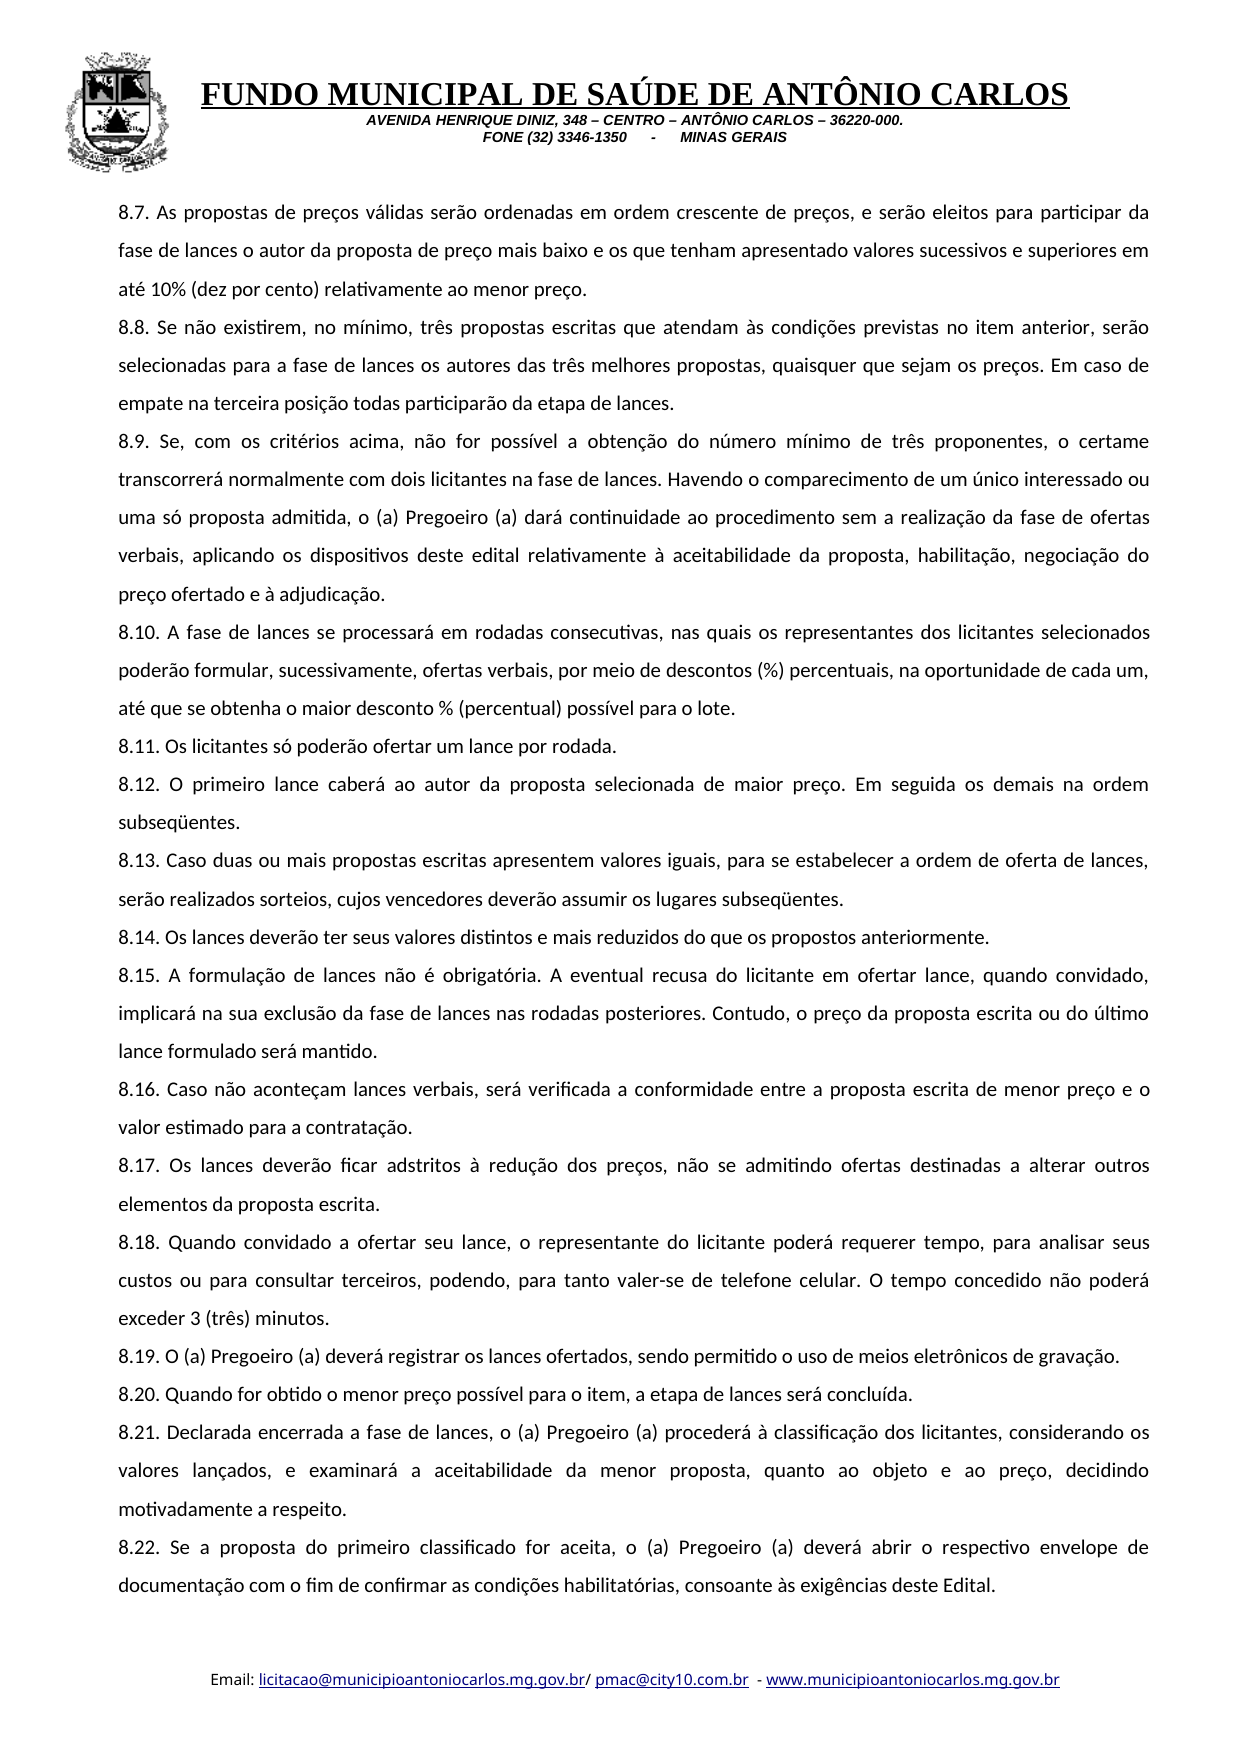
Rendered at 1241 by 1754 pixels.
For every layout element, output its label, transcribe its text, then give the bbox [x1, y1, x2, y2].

text 8.8. Se não existirem, no mínimo, três propostas escritas que atendam às condições previstas no item anterior, serão selecionadas para a fase de lances os autores das três melhores propostas, quaisquer que sejam os preços. Em caso de empate na terceira posição todas participarão da etapa de lances. [118, 314, 1152, 416]
text 8.20. Quando for obtido o menor preço possível para o item, a etapa de lances será concluída. [118, 1381, 1152, 1407]
text 8.13. Caso duas ou mais propostas escritas apresentem valores iguais, para se estabelecer a ordem de oferta de lances, serão realizados sorteios, cujos vencedores deverão assumir os lugares subseqüentes. [118, 848, 1152, 911]
text 8.15. A formulação de lances não é obrigatória. A eventual recusa do licitante em ofertar lance, quando convidado, implicará na sua exclusão da fase de lances nas rodadas posteriores. Contudo, o preço da proposta escrita ou do último lance formulado será mantido. [118, 962, 1152, 1064]
picture [43, 29, 185, 187]
text 8.7. As propostas de preços válidas serão ordenadas em ordem crescente de preços, e serão eleitos para participar da fase de lances o autor da proposta de preço mais baixo e os que tenham apresentado valores sucessivos e superiores em até 10% (dez por cento) relativamente ao menor preço. [118, 177, 1152, 301]
text 8.16. Caso não aconteçam lances verbais, será verificada a conformidade entre a proposta escrita de menor preço e o valor estimado para a contratação. [118, 1076, 1152, 1140]
text 8.11. Os licitantes só poderão ofertar um lance por rodada. [118, 733, 1152, 759]
text 8.19. O (a) Pregoeiro (a) deverá registrar os lances ofertados, sendo permitido o uso de meios eletrônicos de gravação. [118, 1343, 1152, 1369]
text 8.18. Quando convidado a ofertar seu lance, o representante do licitante poderá requerer tempo, para analisar seus custos ou para consultar terceiros, podendo, para tanto valer-se de telefone celular. O tempo concedido não poderá exceder 3 (três) minutos. [118, 1229, 1152, 1331]
text 8.9. Se, com os critérios acima, não for possível a obtenção do número mínimo de três proponentes, o certame transcorrerá normalmente com dois licitantes na fase de lances. Havendo o comparecimento de um único interessado ou uma só proposta admitida, o (a) Pregoeiro (a) dará continuidade ao procedimento sem a realização da fase de ofertas verbais, aplicando os dispositivos deste edital relativamente à aceitabilidade da proposta, habilitação, negociação do preço ofertado e à adjudicação. [118, 428, 1152, 606]
text 8.12. O primeiro lance caberá ao autor da proposta selecionada de maior preço. Em seguida os demais na ordem subseqüentes. [118, 771, 1152, 835]
text 8.17. Os lances deverão ficar adstritos à redução dos preços, não se admitindo ofertas destinadas a alterar outros elementos da proposta escrita. [118, 1153, 1152, 1216]
text 8.22. Se a proposta do primeiro classificado for aceita, o (a) Pregoeiro (a) deverá abrir o respectivo envelope de documentação com o fim de confirmar as condições habilitatórias, consoante às exigências deste Edital. [118, 1534, 1152, 1597]
text 8.21. Declarada encerrada a fase de lances, o (a) Pregoeiro (a) procederá à classificação dos licitantes, considerando os valores lançados, e examinará a aceitabilidade da menor proposta, quanto ao objeto e ao preço, decidindo motivadamente a respeito. [118, 1419, 1152, 1521]
text 8.10. A fase de lances se processará em rodadas consecutivas, nas quais os representantes dos licitantes selecionados poderão formular, sucessivamente, ofertas verbais, por meio de descontos (%) percentuais, na oportunidade de cada um, até que se obtenha o maior desconto % (percentual) possível para o lote. [118, 619, 1152, 721]
text 8.14. Os lances deverão ter seus valores distintos e mais reduzidos do que os propostos anteriormente. [118, 924, 1152, 949]
